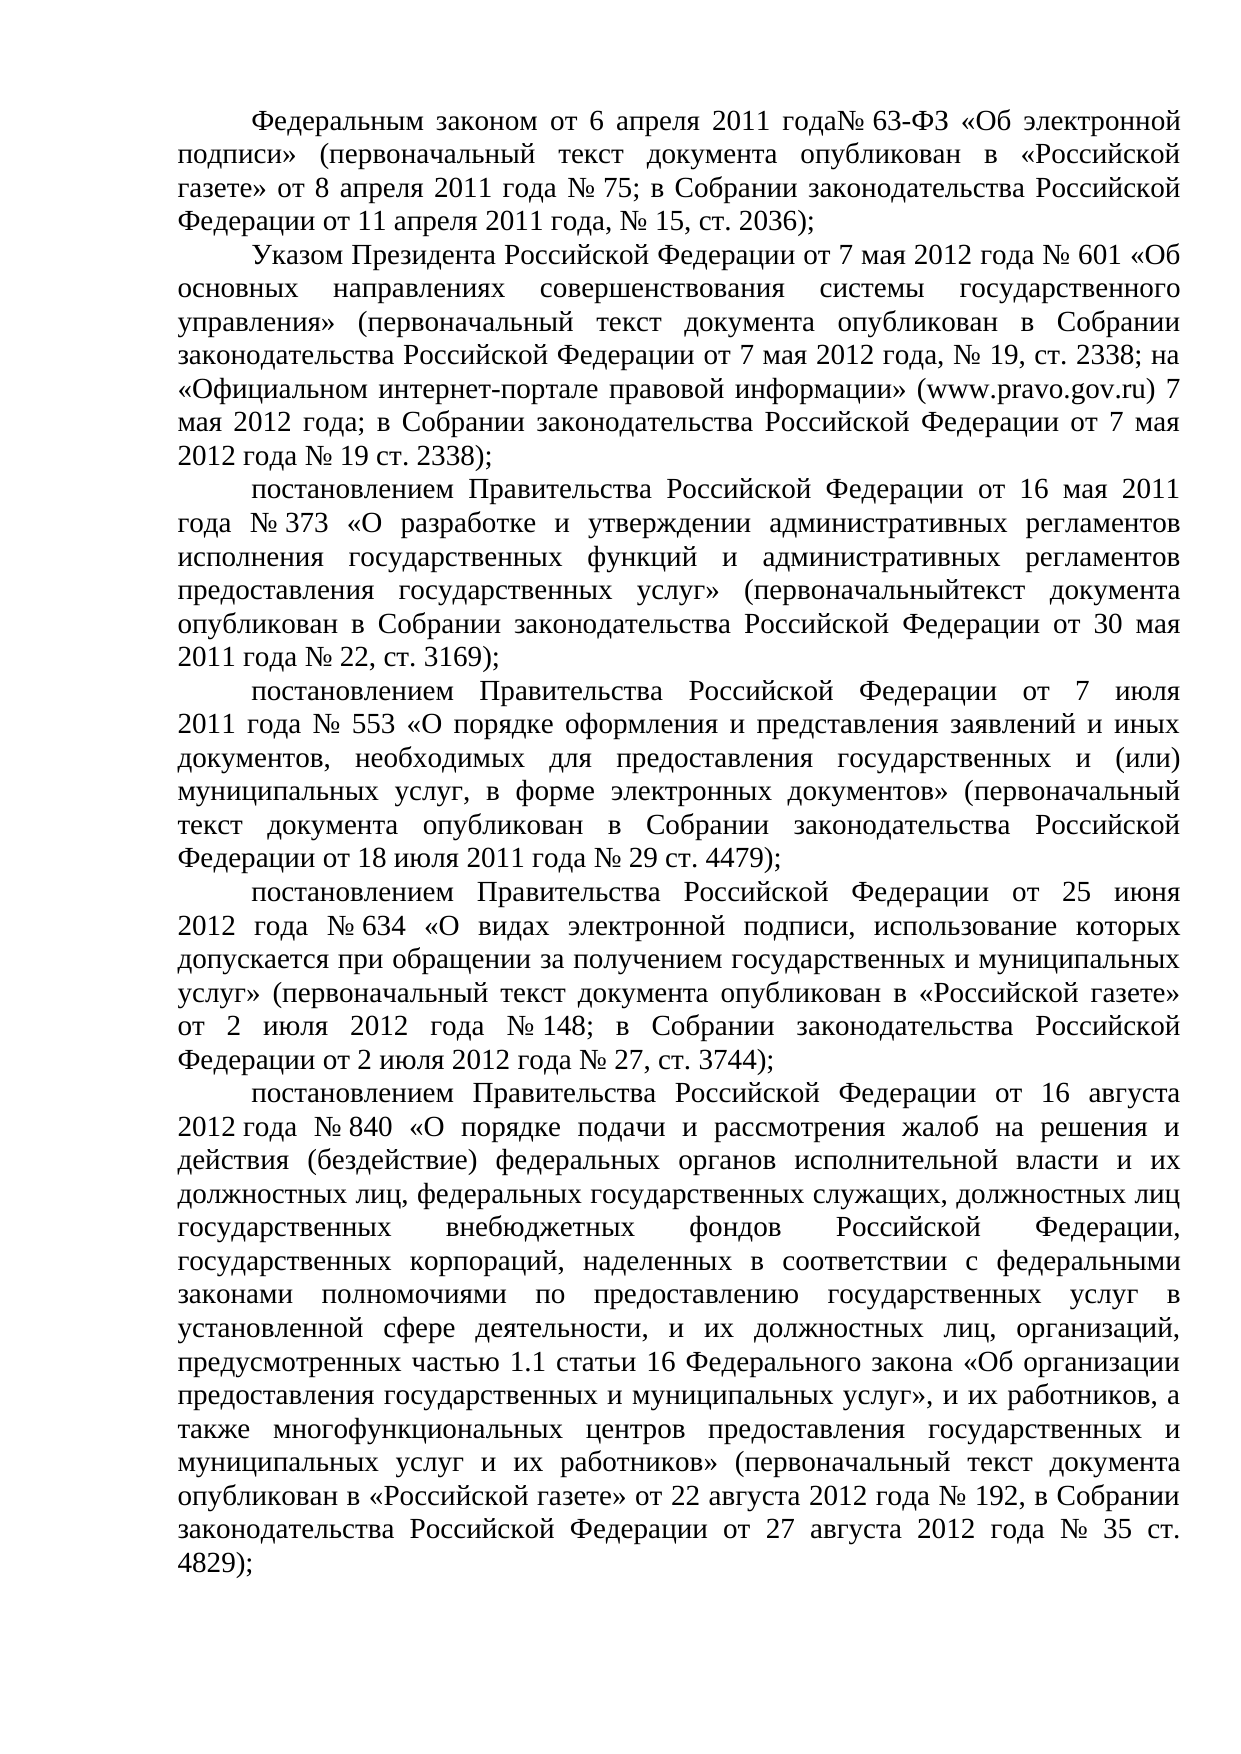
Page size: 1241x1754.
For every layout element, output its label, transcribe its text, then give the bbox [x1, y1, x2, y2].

text постановлением Правительства Российской Федерации от 16 августа 2012 года № 840 «О порядке подачи и рассмотрения жалоб на решения и действия (бездействие) федеральных органов исполнительной власти и их должностных лиц, федеральных государственных служащих, должностных лиц государственных внебюджетных фондов Российской Федерации, государственных корпораций, наделенных в соответствии с федеральными законами полномочиями по предоставлению государственных услуг в установленной сфере деятельности, и их должностных лиц, организаций, предусмотренных частью 1.1 статьи 16 Федерального закона «Об организации предоставления государственных и муниципальных услуг», и их работников, а также многофункциональных центров предоставления государственных и муниципальных услуг и их работников» (первоначальный текст документа опубликован в «Российской газете» от 22 августа 2012 года № 192, в Собрании законодательства Российской Федерации от 27 августа 2012 года № 35 ст. 4829); [177, 1075, 1181, 1578]
text Федеральным законом от 6 апреля 2011 года№ 63-ФЗ «Об электронной подписи» (первоначальный текст документа опубликован в «Российской газете» от 8 апреля 2011 года № 75; в Собрании законодательства Российской Федерации от 11 апреля 2011 года, № 15, ст. 2036); [177, 103, 1181, 237]
text постановлением Правительства Российской Федерации от 7 июля 2011 года № 553 «О порядке оформления и представления заявлений и иных документов, необходимых для предоставления государственных и (или) муниципальных услуг, в форме электронных документов» (первоначальный текст документа опубликован в Собрании законодательства Российской Федерации от 18 июля 2011 года № 29 ст. 4479); [177, 673, 1181, 874]
text Указом Президента Российской Федерации от 7 мая 2012 года № 601 «Об основных направлениях совершенствования системы государственного управления» (первоначальный текст документа опубликован в Собрании законодательства Российской Федерации от 7 мая 2012 года, № 19, ст. 2338; на «Официальном интернет-портале правовой информации» (www.pravo.gov.ru) 7 мая 2012 года; в Собрании законодательства Российской Федерации от 7 мая 2012 года № 19 ст. 2338); [177, 237, 1181, 472]
text постановлением Правительства Российской Федерации от 25 июня 2012 года № 634 «О видах электронной подписи, использование которых допускается при обращении за получением государственных и муниципальных услуг» (первоначальный текст документа опубликован в «Российской газете» от 2 июля 2012 года № 148; в Собрании законодательства Российской Федерации от 2 июля 2012 года № 27, ст. 3744); [177, 874, 1181, 1075]
text постановлением Правительства Российской Федерации от 16 мая 2011 года № 373 «О разработке и утверждении административных регламентов исполнения государственных функций и административных регламентов предоставления государственных услуг» (первоначальныйтекст документа опубликован в Собрании законодательства Российской Федерации от 30 мая 2011 года № 22, ст. 3169); [177, 472, 1181, 673]
